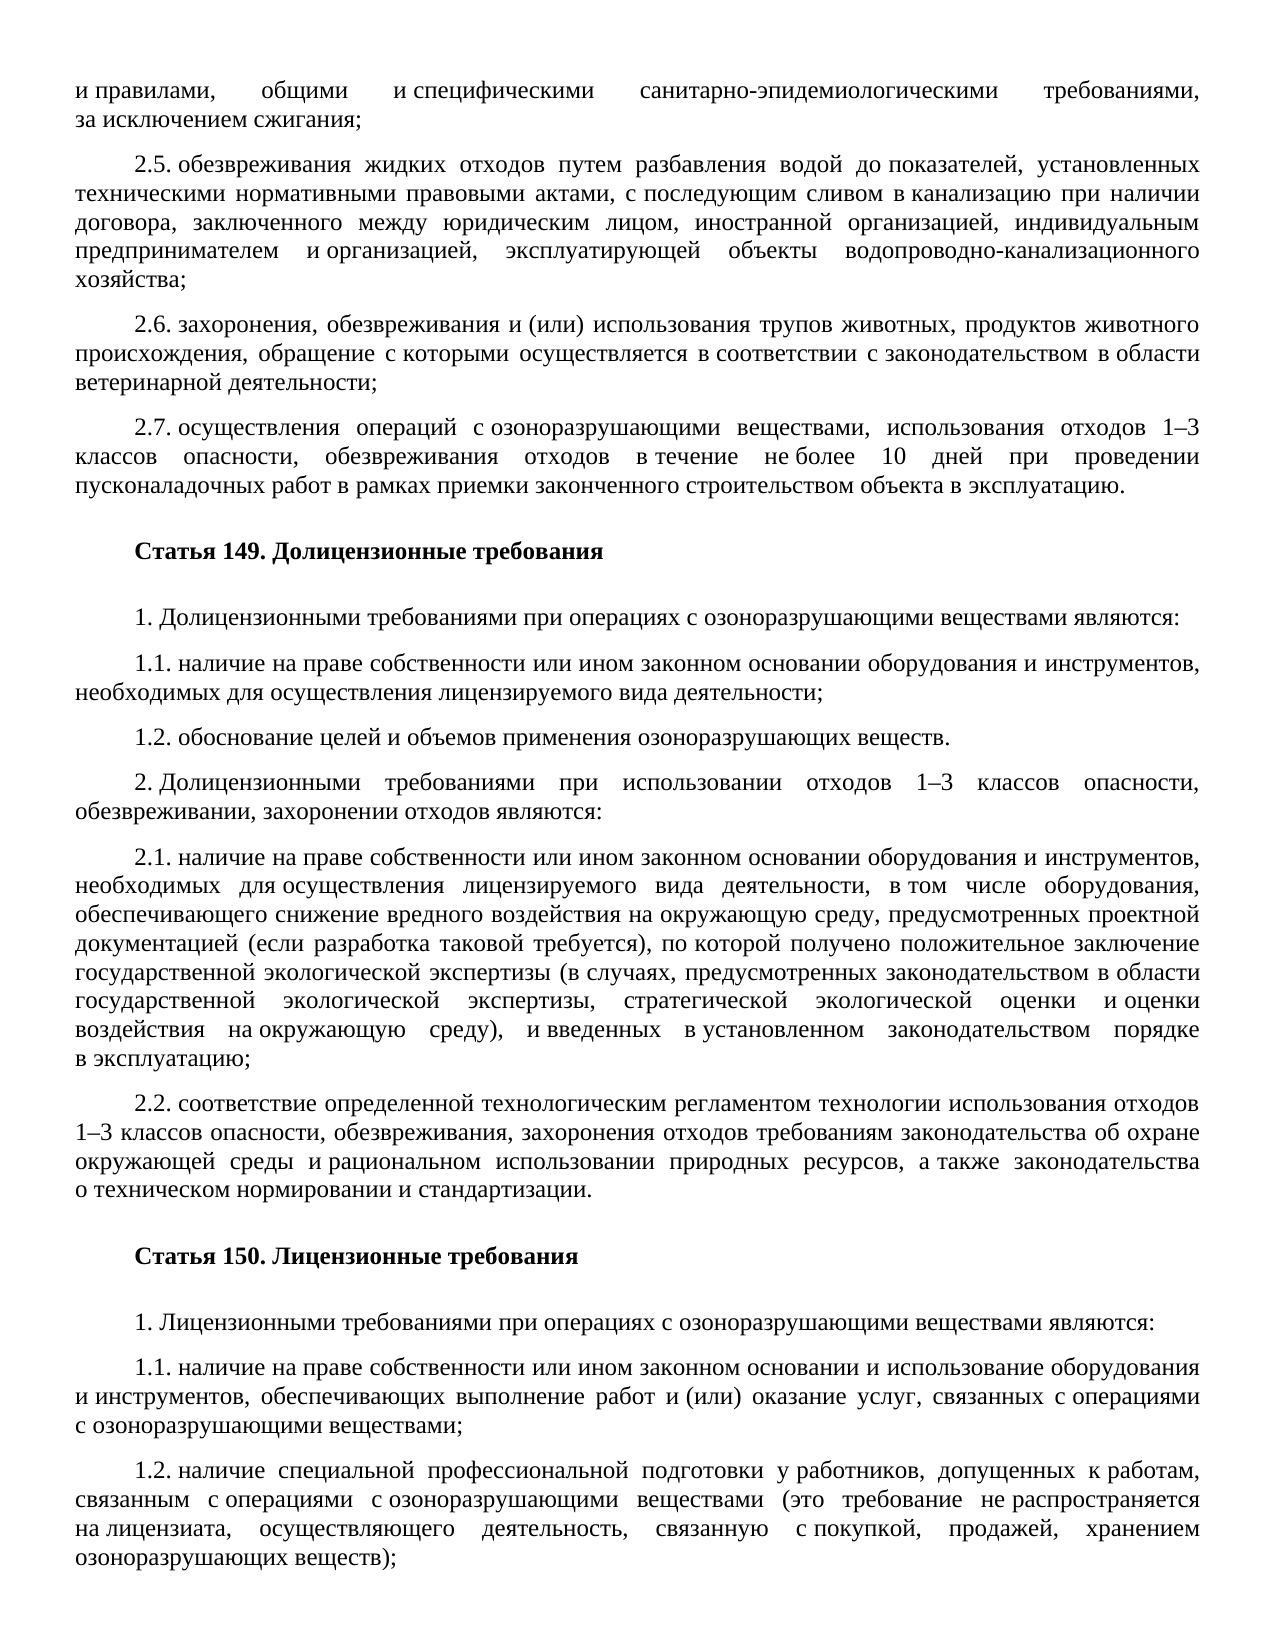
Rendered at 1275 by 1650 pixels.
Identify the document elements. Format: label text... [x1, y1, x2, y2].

text 2.1. наличие на праве собственности или ином законном основании оборудования и инструментов, необходимых для осуществления лицензируемого вида деятельности, в том числе оборудования, обеспечивающего снижение вредного воздействия на окружающую среду, предусмотренных проектной документацией (если разработка таковой требуется), по которой получено положительное заключение государственной экологической экспертизы (в случаях, предусмотренных законодательством в области государственной экологической экспертизы, стратегической экологической оценки и оценки воздействия на окружающую среду), и введенных в установленном законодательством порядке в эксплуатацию; [75, 842, 1200, 1072]
text 1. Долицензионными требованиями при операциях с озоноразрушающими веществами являются: [75, 602, 1200, 631]
text 1.1. наличие на праве собственности или ином законном основании и использование оборудования и инструментов, обеспечивающих выполнение работ и (или) оказание услуг, связанных с операциями с озоноразрушающими веществами; [75, 1352, 1200, 1439]
text 1. Лицензионными требованиями при операциях с озоноразрушающими веществами являются: [75, 1307, 1200, 1336]
text 2.5. обезвреживания жидких отходов путем разбавления водой до показателей, установленных техническими нормативными правовыми актами, с последующим сливом в канализацию при наличии договора, заключенного между юридическим лицом, иностранной организацией, индивидуальным предпринимателем и организацией, эксплуатирующей объекты водопроводно-канализационного хозяйства; [75, 149, 1200, 293]
text 1.2. обоснование целей и объемов применения озоноразрушающих веществ. [75, 722, 1200, 751]
text Статья 149. Долицензионные требования [134, 536, 1200, 565]
text 2.2. соответствие определенной технологическим регламентом технологии использования отходов 1–3 классов опасности, обезвреживания, захоронения отходов требованиям законодательства об охране окружающей среды и рациональном использовании природных ресурсов, а также законодательства о техническом нормировании и стандартизации. [75, 1088, 1200, 1203]
text 2.6. захоронения, обезвреживания и (или) использования трупов животных, продуктов животного происхождения, обращение с которыми осуществляется в соответствии с законодательством в области ветеринарной деятельности; [75, 309, 1200, 396]
text 1.1. наличие на праве собственности или ином законном основании оборудования и инструментов, необходимых для осуществления лицензируемого вида деятельности; [75, 648, 1200, 705]
text Статья 150. Лицензионные требования [134, 1241, 1200, 1269]
text 2.7. осуществления операций с озоноразрушающими веществами, использования отходов 1–3 классов опасности, обезвреживания отходов в течение не более 10 дней при проведении пусконаладочных работ в рамках приемки законченного строительством объекта в эксплуатацию. [75, 412, 1200, 499]
text 1.2. наличие специальной профессиональной подготовки у работников, допущенных к работам, связанным с операциями с озоноразрушающими веществами (это требование не распространяется на лицензиата, осуществляющего деятельность, связанную с покупкой, продажей, хранением озоноразрушающих веществ); [75, 1455, 1200, 1570]
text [75, 75, 1200, 132]
text 2. Долицензионными требованиями при использовании отходов 1–3 классов опасности, обезвреживании, захоронении отходов являются: [75, 767, 1200, 825]
